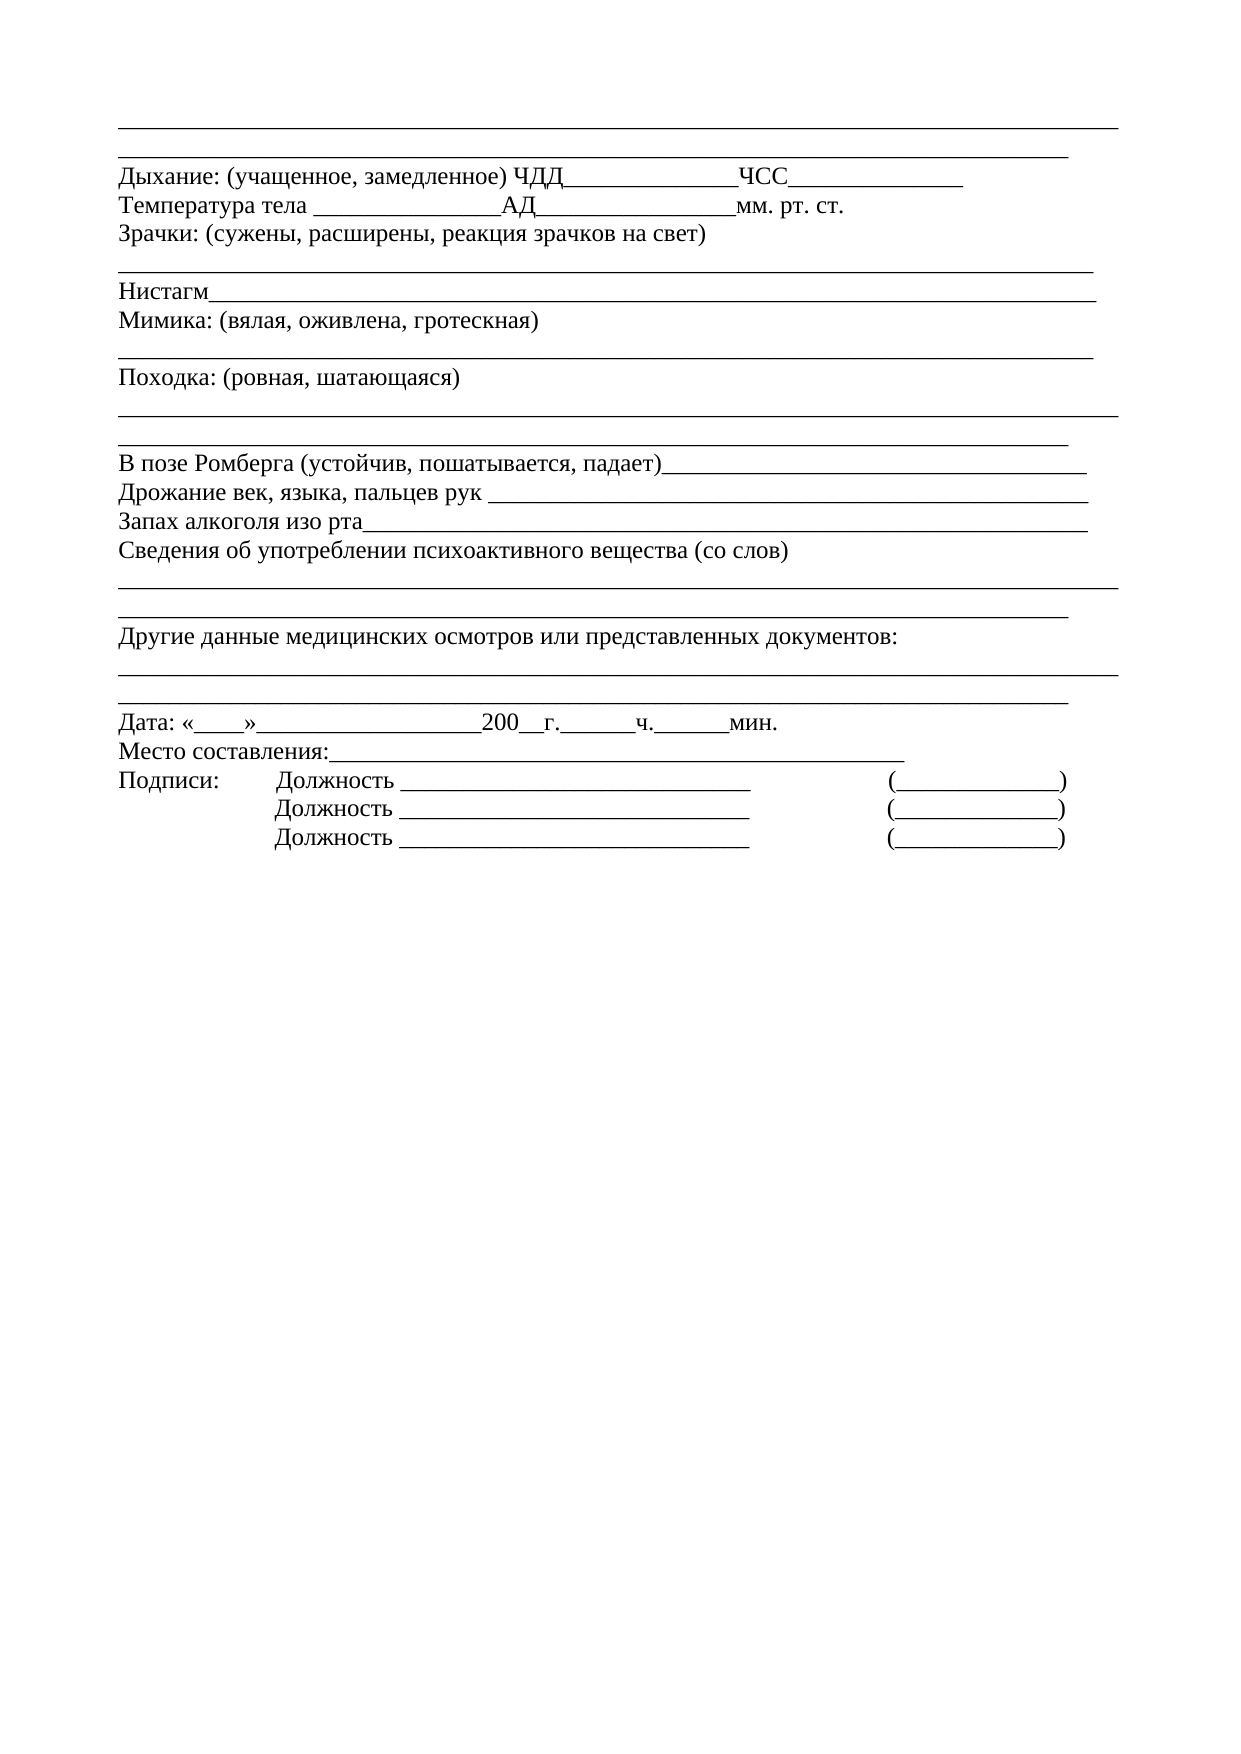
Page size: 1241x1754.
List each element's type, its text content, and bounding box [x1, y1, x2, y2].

text Дата: «____»__________________200__г.______ч.______мин. [118, 707, 1122, 736]
text Другие данные медицинских осмотров или представленных документов: [118, 621, 1122, 650]
text Походка: (ровная, шатающаяся) [118, 362, 1122, 391]
text Место составления:______________________________________________ [118, 736, 1122, 765]
text Подписи: Должность ____________________________ (_____________) [118, 765, 1122, 793]
text Температура тела _______________АД________________мм. рт. ст. [118, 190, 1122, 218]
text Дыхание: (учащенное, замедленное) ЧДД______________ЧСС______________ [118, 161, 1122, 190]
text Зрачки: (сужены, расширены, реакция зрачков на свет) [118, 218, 1122, 247]
text Сведения об употреблении психоактивного вещества (со слов) [118, 535, 1122, 563]
text Запах алкоголя изо рта__________________________________________________________ [118, 506, 1122, 535]
text Нистагм_______________________________________________________________________ [118, 276, 1122, 305]
text В позе Ромберга (устойчив, пошатывается, падает)__________________________________ [118, 448, 1122, 477]
text Дрожание век, языка, пальцев рук ________________________________________________ [118, 477, 1122, 506]
text Должность ____________________________ (_____________) [118, 822, 1122, 851]
text Должность ____________________________ (_____________) [118, 793, 1122, 822]
text Мимика: (вялая, оживлена, гротескная) [118, 305, 1122, 333]
text ______________________________________________________________________________ [118, 247, 1122, 276]
text ______________________________________________________________________________ [118, 333, 1122, 362]
